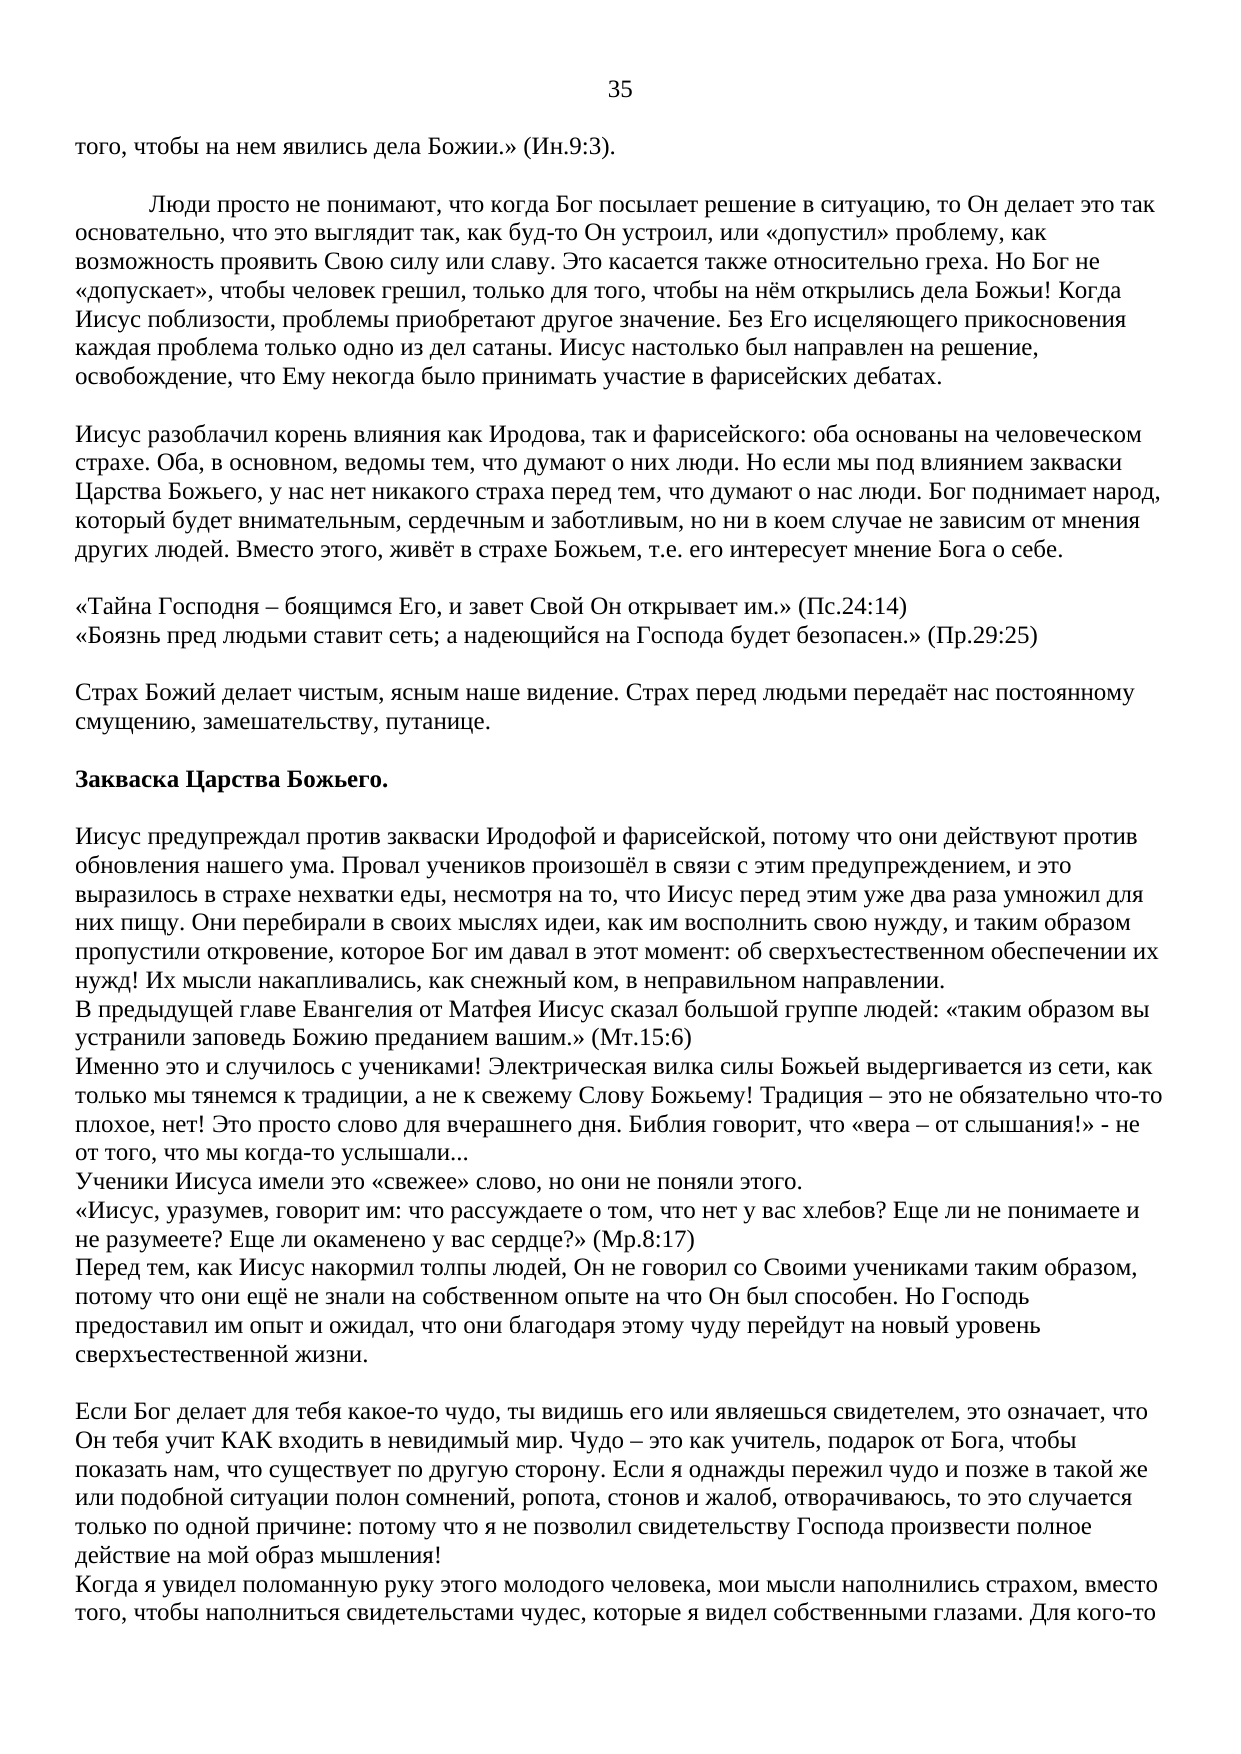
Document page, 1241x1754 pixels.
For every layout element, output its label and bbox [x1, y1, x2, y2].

text [75, 131, 1165, 189]
text [75, 189, 1165, 1626]
